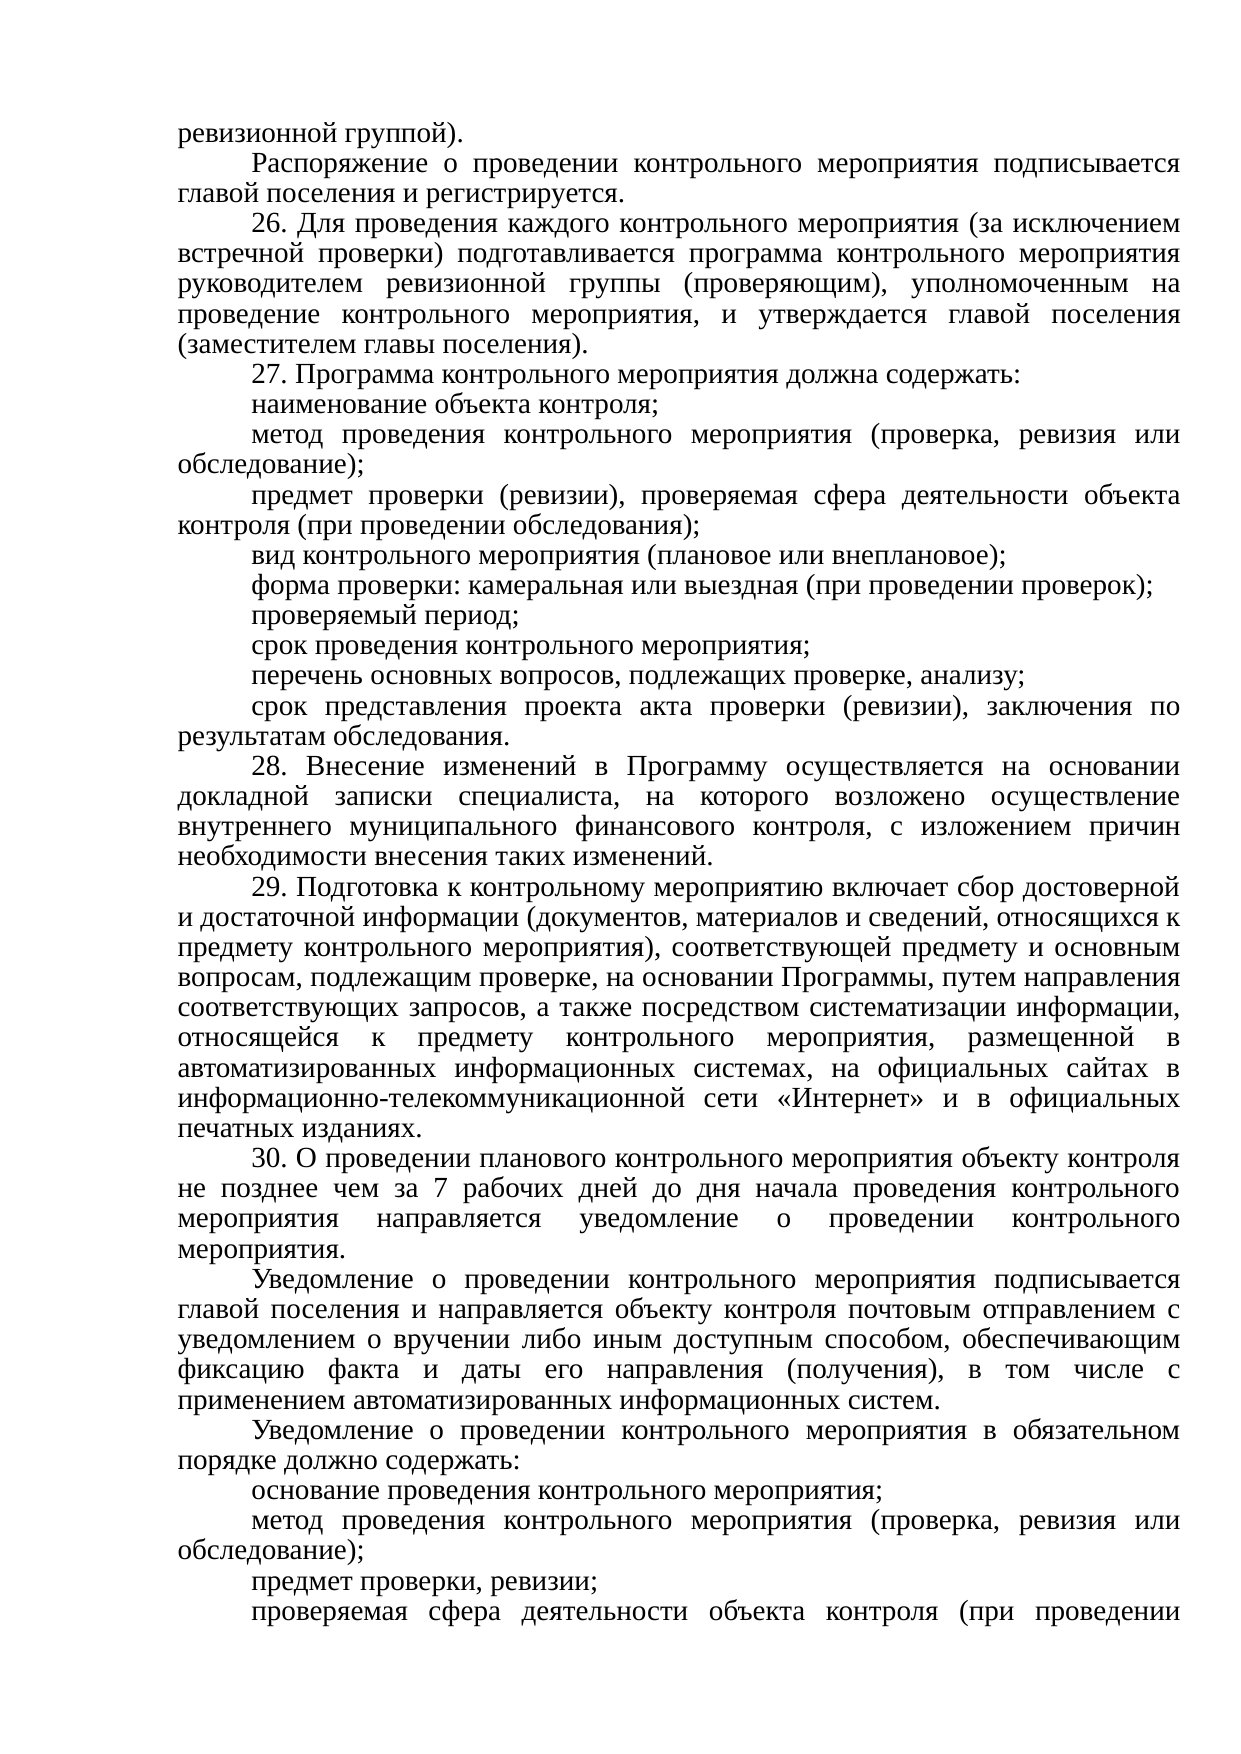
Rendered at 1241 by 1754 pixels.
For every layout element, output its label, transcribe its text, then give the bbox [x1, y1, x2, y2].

text 30. О проведении планового контрольного мероприятия объекту контроля не позднее чем за 7 рабочих дней до дня начала проведения контрольного мероприятия направляется уведомление о проведении контрольного мероприятия. [177, 1144, 1181, 1264]
text предмет проверки, ревизии; [177, 1566, 1181, 1596]
text метод проведения контрольного мероприятия (проверка, ревизия или обследование); [177, 1506, 1181, 1566]
text предмет проверки (ревизии), проверяемая сфера деятельности объекта контроля (при проведении обследования); [177, 480, 1181, 540]
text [177, 1596, 1181, 1626]
text 26. Для проведения каждого контрольного мероприятия (за исключением встречной проверки) подготавливается программа контрольного мероприятия руководителем ревизионной группы (проверяющим), уполномоченным на проведение контрольного мероприятия, и утверждается главой поселения (заместителем главы поселения). [177, 208, 1181, 359]
text Распоряжение о проведении контрольного мероприятия подписывается главой поселения и регистрируется. [177, 148, 1181, 208]
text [177, 118, 1181, 148]
text Уведомление о проведении контрольного мероприятия в обязательном порядке должно содержать: [177, 1415, 1181, 1476]
text вид контрольного мероприятия (плановое или внеплановое); [177, 540, 1181, 570]
text наименование объекта контроля; [177, 389, 1181, 420]
text 27. Программа контрольного мероприятия должна содержать: [177, 359, 1181, 389]
text срок проведения контрольного мероприятия; [177, 631, 1181, 661]
text перечень основных вопросов, подлежащих проверке, анализу; [177, 661, 1181, 691]
text 29. Подготовка к контрольному мероприятию включает сбор достоверной и достаточной информации (документов, материалов и сведений, относящихся к предмету контрольного мероприятия), соответствующей предмету и основным вопросам, подлежащим проверке, на основании Программы, путем направления соответствующих запросов, а также посредством систематизации информации, относящейся к предмету контрольного мероприятия, размещенной в автоматизированных информационных системах, на официальных сайтах в информационно-телекоммуникационной сети «Интернет» и в официальных печатных изданиях. [177, 872, 1181, 1144]
text метод проведения контрольного мероприятия (проверка, ревизия или обследование); [177, 420, 1181, 480]
text срок представления проекта акта проверки (ревизии), заключения по результатам обследования. [177, 691, 1181, 751]
text проверяемый период; [177, 601, 1181, 631]
text форма проверки: камеральная или выездная (при проведении проверок); [177, 570, 1181, 601]
text Уведомление о проведении контрольного мероприятия подписывается главой поселения и направляется объекту контроля почтовым отправлением с уведомлением о вручении либо иным доступным способом, обеспечивающим фиксацию факта и даты его направления (получения), в том числе с применением автоматизированных информационных систем. [177, 1264, 1181, 1415]
text 28. Внесение изменений в Программу осуществляется на основании докладной записки специалиста, на которого возложено осуществление внутреннего муниципального финансового контроля, с изложением причин необходимости внесения таких изменений. [177, 751, 1181, 872]
text основание проведения контрольного мероприятия; [177, 1476, 1181, 1506]
